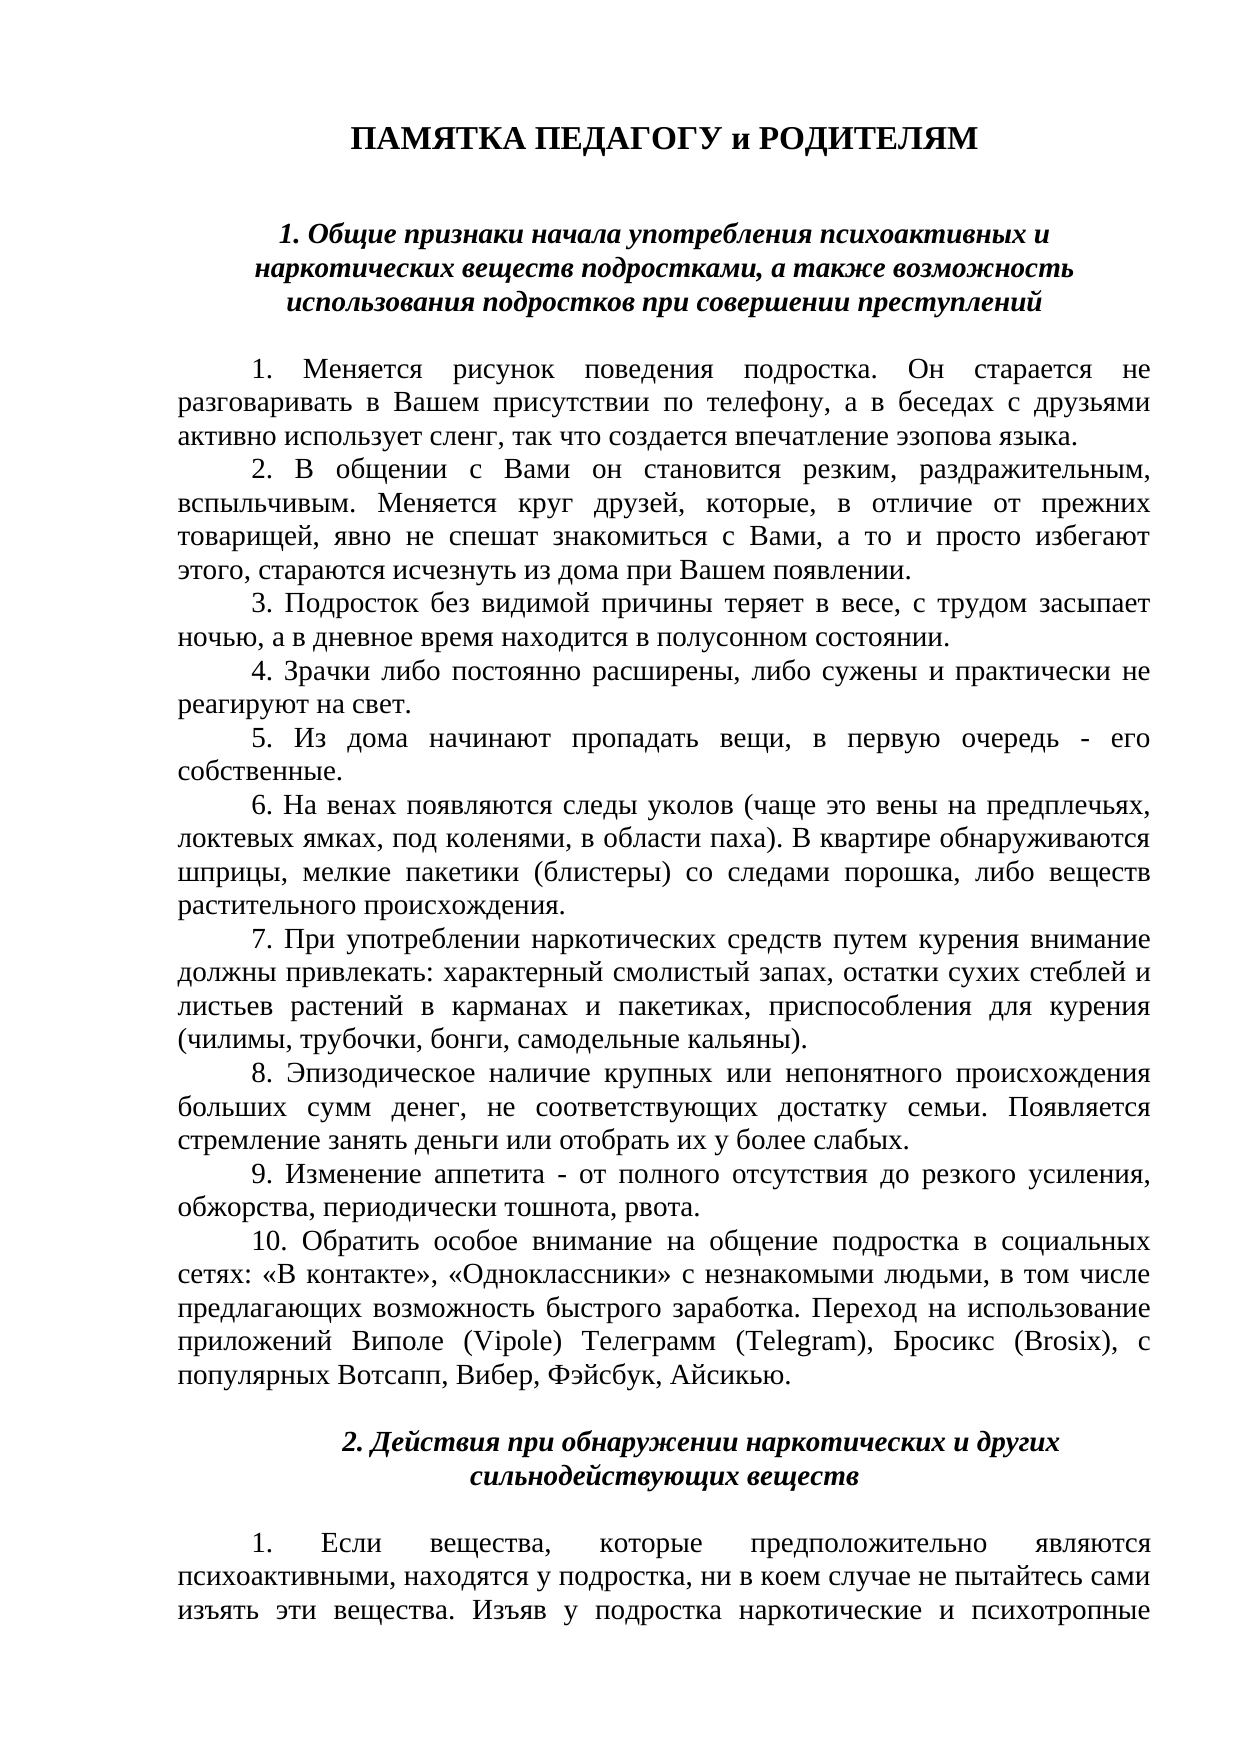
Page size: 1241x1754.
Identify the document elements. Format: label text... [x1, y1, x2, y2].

text 4. Зрачки либо постоянно расширены, либо сужены и практически не реагируют на свет. [177, 653, 1152, 720]
text 6. На венах появляются следы уколов (чаще это вены на предплечьях, локтевых ямках, под коленями, в области паха). В квартире обнаруживаются шприцы, мелкие пакетики (блистеры) со следами порошка, либо веществ растительного происхождения. [177, 787, 1152, 921]
text 10. Обратить особое внимание на общение подростка в социальных сетях: «В контакте», «Одноклассники» с незнакомыми людьми, в том числе предлагающих возможность быстрого заработка. Переход на использование приложений Виполе (Vipole) Телеграмм (Telegram), Бросикс (Brosix), с популярных Вотсапп, Вибер, Фэйсбук, Айсикью. [177, 1223, 1152, 1391]
text 8. Эпизодическое наличие крупных или непонятного происхождения больших сумм денег, не соответствующих достатку семьи. Появляется стремление занять деньги или отобрать их у более слабых. [177, 1055, 1152, 1156]
text 3. Подросток без видимой причины теряет в весе, с трудом засыпает ночью, а в дневное время находится в полусонном состоянии. [177, 586, 1152, 653]
text 7. При употреблении наркотических средств путем курения внимание должны привлекать: характерный смолистый запах, остатки сухих стеблей и листьев растений в карманах и пакетиках, приспособления для курения (чилимы, трубочки, бонги, самодельные кальяны). [177, 921, 1152, 1055]
text ПАМЯТКА ПЕДАГОГУ и РОДИТЕЛЯМ [177, 118, 1152, 156]
text 9. Изменение аппетита - от полного отсутствия до резкого усиления, обжорства, периодически тошнота, рвота. [177, 1156, 1152, 1223]
text 2. В общении с Вами он становится резким, раздражительным, вспыльчивым. Меняется круг друзей, которые, в отличие от прежних товарищей, явно не спешат знакомиться с Вами, а то и просто избегают этого, стараются исчезнуть из дома при Вашем появлении. [177, 451, 1152, 586]
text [177, 1525, 1152, 1625]
text 1. Меняется рисунок поведения подростка. Он старается не разговаривать в Вашем присутствии по телефону, а в беседах с друзьями активно использует сленг, так что создается впечатление эзопова языка. [177, 351, 1152, 451]
text 2. Действия при обнаружении наркотических и других сильнодействующих веществ [177, 1424, 1152, 1491]
text 5. Из дома начинают пропадать вещи, в первую очередь - его собственные. [177, 720, 1152, 787]
text 1. Общие признаки начала употребления психоактивных и наркотических веществ подростками, а также возможность использования подростков при совершении преступлений [177, 217, 1152, 317]
